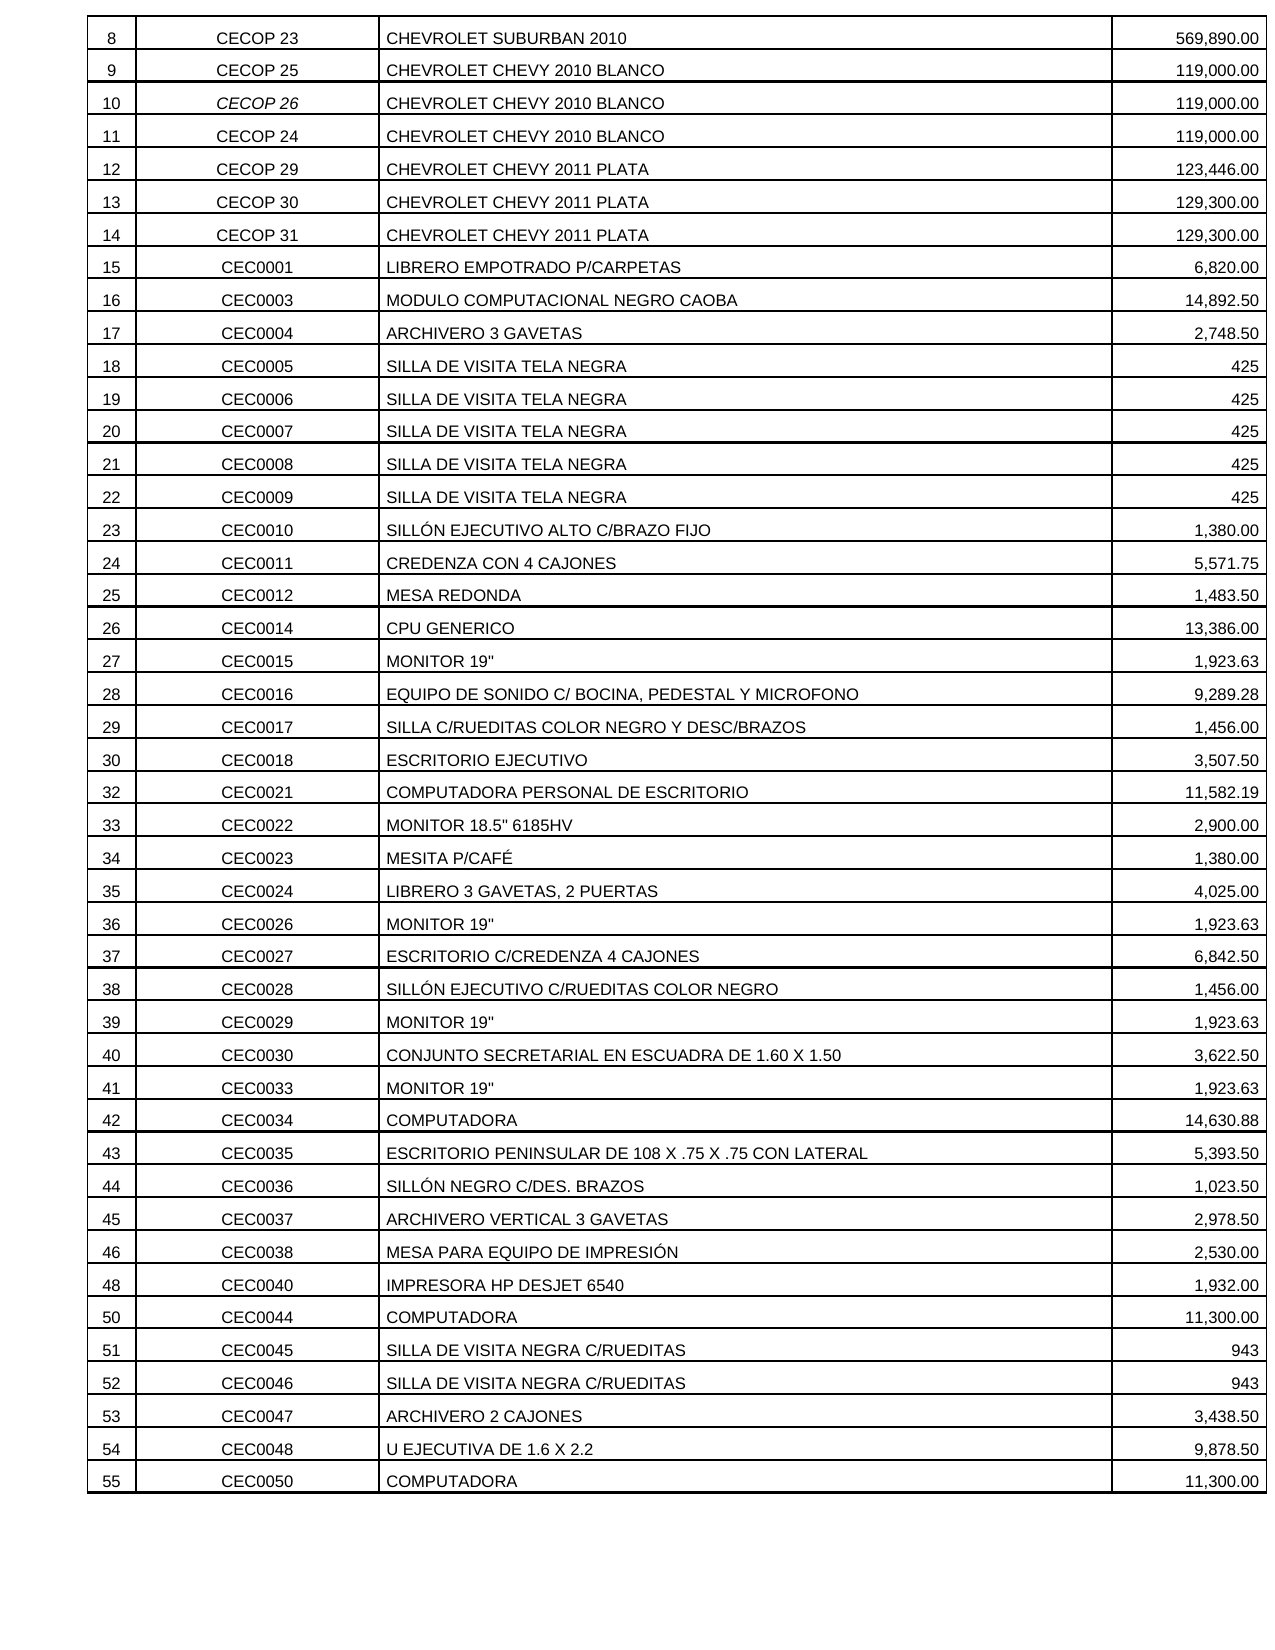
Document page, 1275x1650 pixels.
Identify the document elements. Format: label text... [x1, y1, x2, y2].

table_cell 2,748.50 [1113, 312, 1266, 343]
table_cell 22 [88, 476, 135, 507]
table_cell MESA REDONDA [380, 575, 1111, 605]
table_cell 11,300.00 [1113, 1297, 1266, 1327]
table_cell CEC0044 [137, 1297, 378, 1327]
table_cell 5,393.50 [1113, 1133, 1266, 1163]
table_cell ARCHIVERO VERTICAL 3 GAVETAS [380, 1198, 1111, 1229]
table_cell 1,456.00 [1113, 706, 1266, 737]
table_cell COMPUTADORA [380, 1297, 1111, 1327]
table_cell U EJECUTIVA DE 1.6 X 2.2 [380, 1428, 1111, 1458]
table_cell ESCRITORIO PENINSULAR DE 108 X .75 X .75 CON LATERAL [380, 1133, 1111, 1163]
table_cell SILLA DE VISITA NEGRA C/RUEDITAS [380, 1329, 1111, 1360]
table_cell 2,530.00 [1113, 1231, 1266, 1262]
table_cell CECOP 30 [137, 181, 378, 212]
table_cell 55 [88, 1461, 135, 1491]
table_cell CEC0006 [137, 378, 378, 408]
table_cell 1,923.63 [1113, 903, 1266, 933]
table_cell 943 [1113, 1329, 1266, 1360]
table_cell CPU GENERICO [380, 608, 1111, 638]
table_cell 1,023.50 [1113, 1165, 1266, 1196]
table_cell CEC0008 [137, 444, 378, 474]
table_cell CEC0034 [137, 1100, 378, 1130]
table_cell 14 [88, 214, 135, 244]
table_cell 6,820.00 [1113, 247, 1266, 277]
table_cell 52 [88, 1362, 135, 1393]
table_cell CECOP 26 [137, 83, 378, 113]
table_cell 15 [88, 247, 135, 277]
table_cell 37 [88, 936, 135, 966]
table_cell CEC0028 [137, 969, 378, 999]
table_cell CONJUNTO SECRETARIAL EN ESCUADRA DE 1.60 X 1.50 [380, 1034, 1111, 1065]
table_cell 12 [88, 148, 135, 179]
table_cell 425 [1113, 476, 1266, 507]
table_cell SILLA C/RUEDITAS COLOR NEGRO Y DESC/BRAZOS [380, 706, 1111, 737]
table_cell 45 [88, 1198, 135, 1229]
table_cell 42 [88, 1100, 135, 1130]
table_cell 2,900.00 [1113, 804, 1266, 835]
table_cell CEC0010 [137, 509, 378, 540]
table_cell 36 [88, 903, 135, 933]
table_cell MESA PARA EQUIPO DE IMPRESIÓN [380, 1231, 1111, 1262]
table_cell CEC0024 [137, 870, 378, 901]
table_cell 20 [88, 411, 135, 441]
table_cell CEC0015 [137, 640, 378, 671]
table_cell 425 [1113, 378, 1266, 408]
table_cell CEC0023 [137, 837, 378, 868]
table_cell 26 [88, 608, 135, 638]
table_cell CEC0021 [137, 772, 378, 802]
table_cell 34 [88, 837, 135, 868]
table_cell CHEVROLET CHEVY 2010 BLANCO [380, 50, 1111, 80]
table_cell MONITOR 19" [380, 1001, 1111, 1032]
table_cell 40 [88, 1034, 135, 1065]
table_cell CEC0007 [137, 411, 378, 441]
table_cell CHEVROLET CHEVY 2011 PLATA [380, 181, 1111, 212]
table_cell 16 [88, 279, 135, 310]
table_cell SILLÓN EJECUTIVO C/RUEDITAS COLOR NEGRO [380, 969, 1111, 999]
table_cell COMPUTADORA [380, 1100, 1111, 1130]
table_cell 30 [88, 739, 135, 769]
table_cell 44 [88, 1165, 135, 1196]
table_cell 38 [88, 969, 135, 999]
table_cell SILLÓN NEGRO C/DES. BRAZOS [380, 1165, 1111, 1196]
table_cell CREDENZA CON 4 CAJONES [380, 542, 1111, 573]
table_cell 2,978.50 [1113, 1198, 1266, 1229]
table_cell CEC0040 [137, 1264, 378, 1294]
table_cell CEC0048 [137, 1428, 378, 1458]
table_cell MODULO COMPUTACIONAL NEGRO CAOBA [380, 279, 1111, 310]
table_cell 1,456.00 [1113, 969, 1266, 999]
table_cell SILLA DE VISITA TELA NEGRA [380, 444, 1111, 474]
table_cell 1,380.00 [1113, 837, 1266, 868]
table_cell 18 [88, 345, 135, 376]
table_cell 9 [88, 50, 135, 80]
table_cell 48 [88, 1264, 135, 1294]
table_cell 1,932.00 [1113, 1264, 1266, 1294]
table_cell 425 [1113, 345, 1266, 376]
table_cell CECOP 31 [137, 214, 378, 244]
table_cell 119,000.00 [1113, 115, 1266, 146]
table_cell CEC0037 [137, 1198, 378, 1229]
table_cell SILLA DE VISITA TELA NEGRA [380, 476, 1111, 507]
table_cell MONITOR 19" [380, 1067, 1111, 1098]
table_cell 8 [88, 17, 135, 48]
table_cell 119,000.00 [1113, 50, 1266, 80]
table_cell SILLA DE VISITA TELA NEGRA [380, 378, 1111, 408]
table_cell CEC0009 [137, 476, 378, 507]
table_cell COMPUTADORA PERSONAL DE ESCRITORIO [380, 772, 1111, 802]
table_cell 11,582.19 [1113, 772, 1266, 802]
table_cell CEC0047 [137, 1395, 378, 1426]
table_cell CHEVROLET CHEVY 2010 BLANCO [380, 83, 1111, 113]
table_cell 21 [88, 444, 135, 474]
table_cell 14,892.50 [1113, 279, 1266, 310]
table_cell IMPRESORA HP DESJET 6540 [380, 1264, 1111, 1294]
table_cell 11 [88, 115, 135, 146]
table_cell 1,923.63 [1113, 640, 1266, 671]
table_cell 53 [88, 1395, 135, 1426]
table_cell 39 [88, 1001, 135, 1032]
table_cell 54 [88, 1428, 135, 1458]
table_cell CHEVROLET SUBURBAN 2010 [380, 17, 1111, 48]
table_cell 43 [88, 1133, 135, 1163]
table_cell CEC0050 [137, 1461, 378, 1491]
table_cell 5,571.75 [1113, 542, 1266, 573]
table_cell CEC0038 [137, 1231, 378, 1262]
table_cell 569,890.00 [1113, 17, 1266, 48]
table_cell 17 [88, 312, 135, 343]
table_cell 123,446.00 [1113, 148, 1266, 179]
table_cell CEC0026 [137, 903, 378, 933]
table_cell EQUIPO DE SONIDO C/ BOCINA, PEDESTAL Y MICROFONO [380, 673, 1111, 704]
table_cell 19 [88, 378, 135, 408]
table_cell 943 [1113, 1362, 1266, 1393]
table_cell CEC0018 [137, 739, 378, 769]
table_cell CECOP 24 [137, 115, 378, 146]
table_cell 3,507.50 [1113, 739, 1266, 769]
table_cell CEC0027 [137, 936, 378, 966]
table_cell 50 [88, 1297, 135, 1327]
table_cell 27 [88, 640, 135, 671]
table_cell MONITOR 19" [380, 903, 1111, 933]
table_cell 4,025.00 [1113, 870, 1266, 901]
table_cell SILLA DE VISITA TELA NEGRA [380, 345, 1111, 376]
table_cell 9,289.28 [1113, 673, 1266, 704]
table_cell 13,386.00 [1113, 608, 1266, 638]
table_cell CEC0036 [137, 1165, 378, 1196]
table_cell 13 [88, 181, 135, 212]
table_cell 14,630.88 [1113, 1100, 1266, 1130]
table_cell MONITOR 18.5" 6185HV [380, 804, 1111, 835]
table_cell 51 [88, 1329, 135, 1360]
table_cell ARCHIVERO 3 GAVETAS [380, 312, 1111, 343]
table_cell CECOP 25 [137, 50, 378, 80]
table_cell CHEVROLET CHEVY 2011 PLATA [380, 148, 1111, 179]
table_cell 46 [88, 1231, 135, 1262]
table_cell CEC0022 [137, 804, 378, 835]
table_cell SILLA DE VISITA NEGRA C/RUEDITAS [380, 1362, 1111, 1393]
table_cell CEC0011 [137, 542, 378, 573]
table_cell CEC0005 [137, 345, 378, 376]
table_cell 119,000.00 [1113, 83, 1266, 113]
table_cell CEC0014 [137, 608, 378, 638]
table_cell 29 [88, 706, 135, 737]
table_cell COMPUTADORA [380, 1461, 1111, 1491]
table_cell 23 [88, 509, 135, 540]
table_cell CEC0012 [137, 575, 378, 605]
table_cell CEC0004 [137, 312, 378, 343]
table_cell 32 [88, 772, 135, 802]
table_cell 25 [88, 575, 135, 605]
table_cell CHEVROLET CHEVY 2011 PLATA [380, 214, 1111, 244]
table_cell CHEVROLET CHEVY 2010 BLANCO [380, 115, 1111, 146]
table_cell 1,380.00 [1113, 509, 1266, 540]
table_cell CEC0029 [137, 1001, 378, 1032]
table_cell 6,842.50 [1113, 936, 1266, 966]
table_cell ESCRITORIO EJECUTIVO [380, 739, 1111, 769]
table_cell 1,483.50 [1113, 575, 1266, 605]
table_cell 28 [88, 673, 135, 704]
table_cell CEC0045 [137, 1329, 378, 1360]
table_cell 1,923.63 [1113, 1001, 1266, 1032]
table_cell 41 [88, 1067, 135, 1098]
table_cell 10 [88, 83, 135, 113]
table_cell ARCHIVERO 2 CAJONES [380, 1395, 1111, 1426]
table_cell CEC0030 [137, 1034, 378, 1065]
table_cell MESITA P/CAFÉ [380, 837, 1111, 868]
table_cell 425 [1113, 444, 1266, 474]
table_cell 35 [88, 870, 135, 901]
table_cell 9,878.50 [1113, 1428, 1266, 1458]
table_cell CEC0035 [137, 1133, 378, 1163]
table_cell CEC0003 [137, 279, 378, 310]
table_cell ESCRITORIO C/CREDENZA 4 CAJONES [380, 936, 1111, 966]
table_cell SILLA DE VISITA TELA NEGRA [380, 411, 1111, 441]
table_cell 129,300.00 [1113, 181, 1266, 212]
table_cell LIBRERO 3 GAVETAS, 2 PUERTAS [380, 870, 1111, 901]
table_cell MONITOR 19" [380, 640, 1111, 671]
table_cell 129,300.00 [1113, 214, 1266, 244]
table_cell 1,923.63 [1113, 1067, 1266, 1098]
table_cell CEC0001 [137, 247, 378, 277]
table_cell 33 [88, 804, 135, 835]
table_cell 425 [1113, 411, 1266, 441]
table_cell 24 [88, 542, 135, 573]
table_cell LIBRERO EMPOTRADO P/CARPETAS [380, 247, 1111, 277]
table_cell CECOP 23 [137, 17, 378, 48]
table_cell 11,300.00 [1113, 1461, 1266, 1491]
table_cell CEC0046 [137, 1362, 378, 1393]
table_cell SILLÓN EJECUTIVO ALTO C/BRAZO FIJO [380, 509, 1111, 540]
table_cell 3,622.50 [1113, 1034, 1266, 1065]
table_cell 3,438.50 [1113, 1395, 1266, 1426]
table_cell CECOP 29 [137, 148, 378, 179]
table_cell CEC0017 [137, 706, 378, 737]
table_cell CEC0016 [137, 673, 378, 704]
table_cell CEC0033 [137, 1067, 378, 1098]
